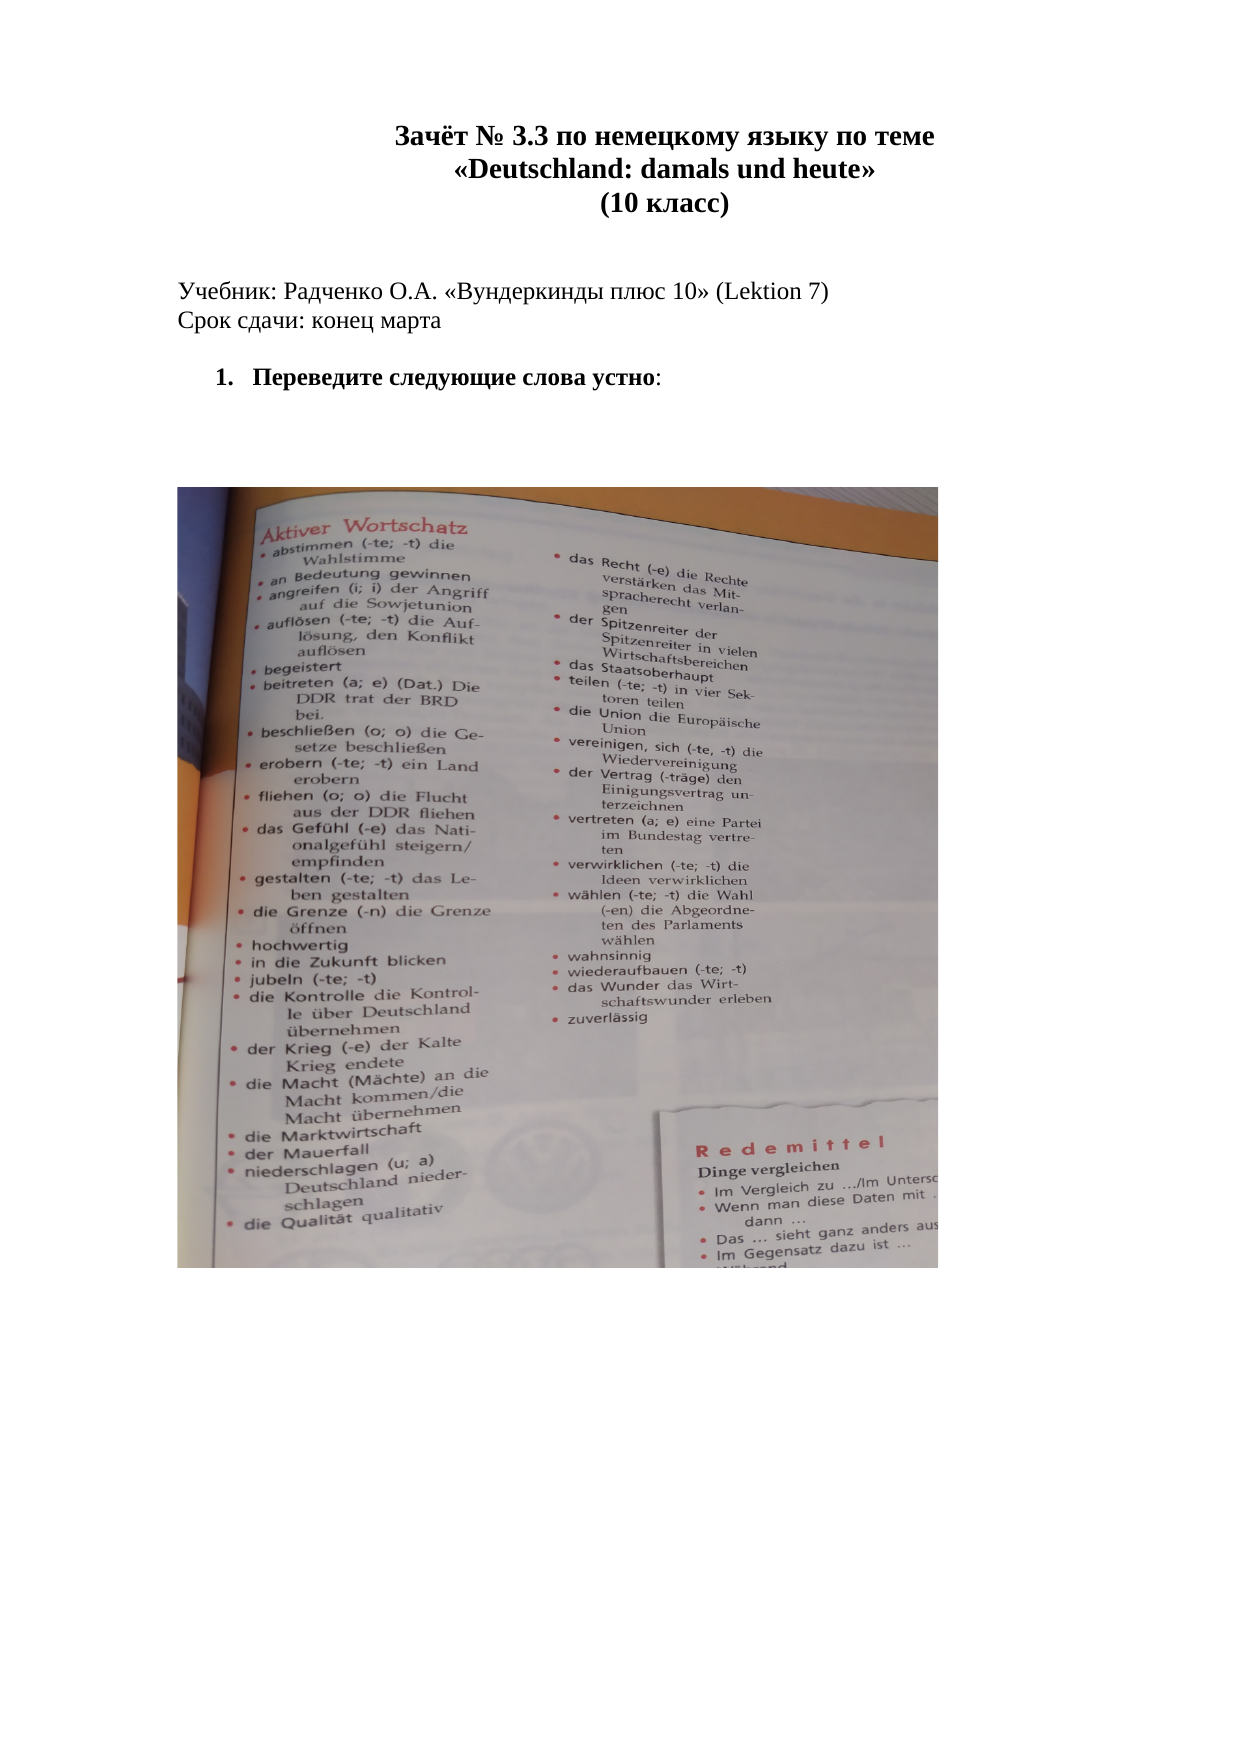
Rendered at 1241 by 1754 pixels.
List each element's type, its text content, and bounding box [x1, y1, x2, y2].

text Учебник: Радченко О.А. «Вундеркинды плюс 10» (Lektion 7) [177, 276, 1152, 305]
list Переведите следующие слова устно: [215, 362, 1152, 391]
picture [177, 487, 939, 1268]
text Зачёт № 3.3 по немецкому языку по теме [177, 118, 1152, 152]
text «Deutschland: damals und heute» [177, 152, 1152, 185]
text Срок сдачи: конец марта [177, 305, 1152, 334]
text (10 класс) [177, 185, 1152, 219]
